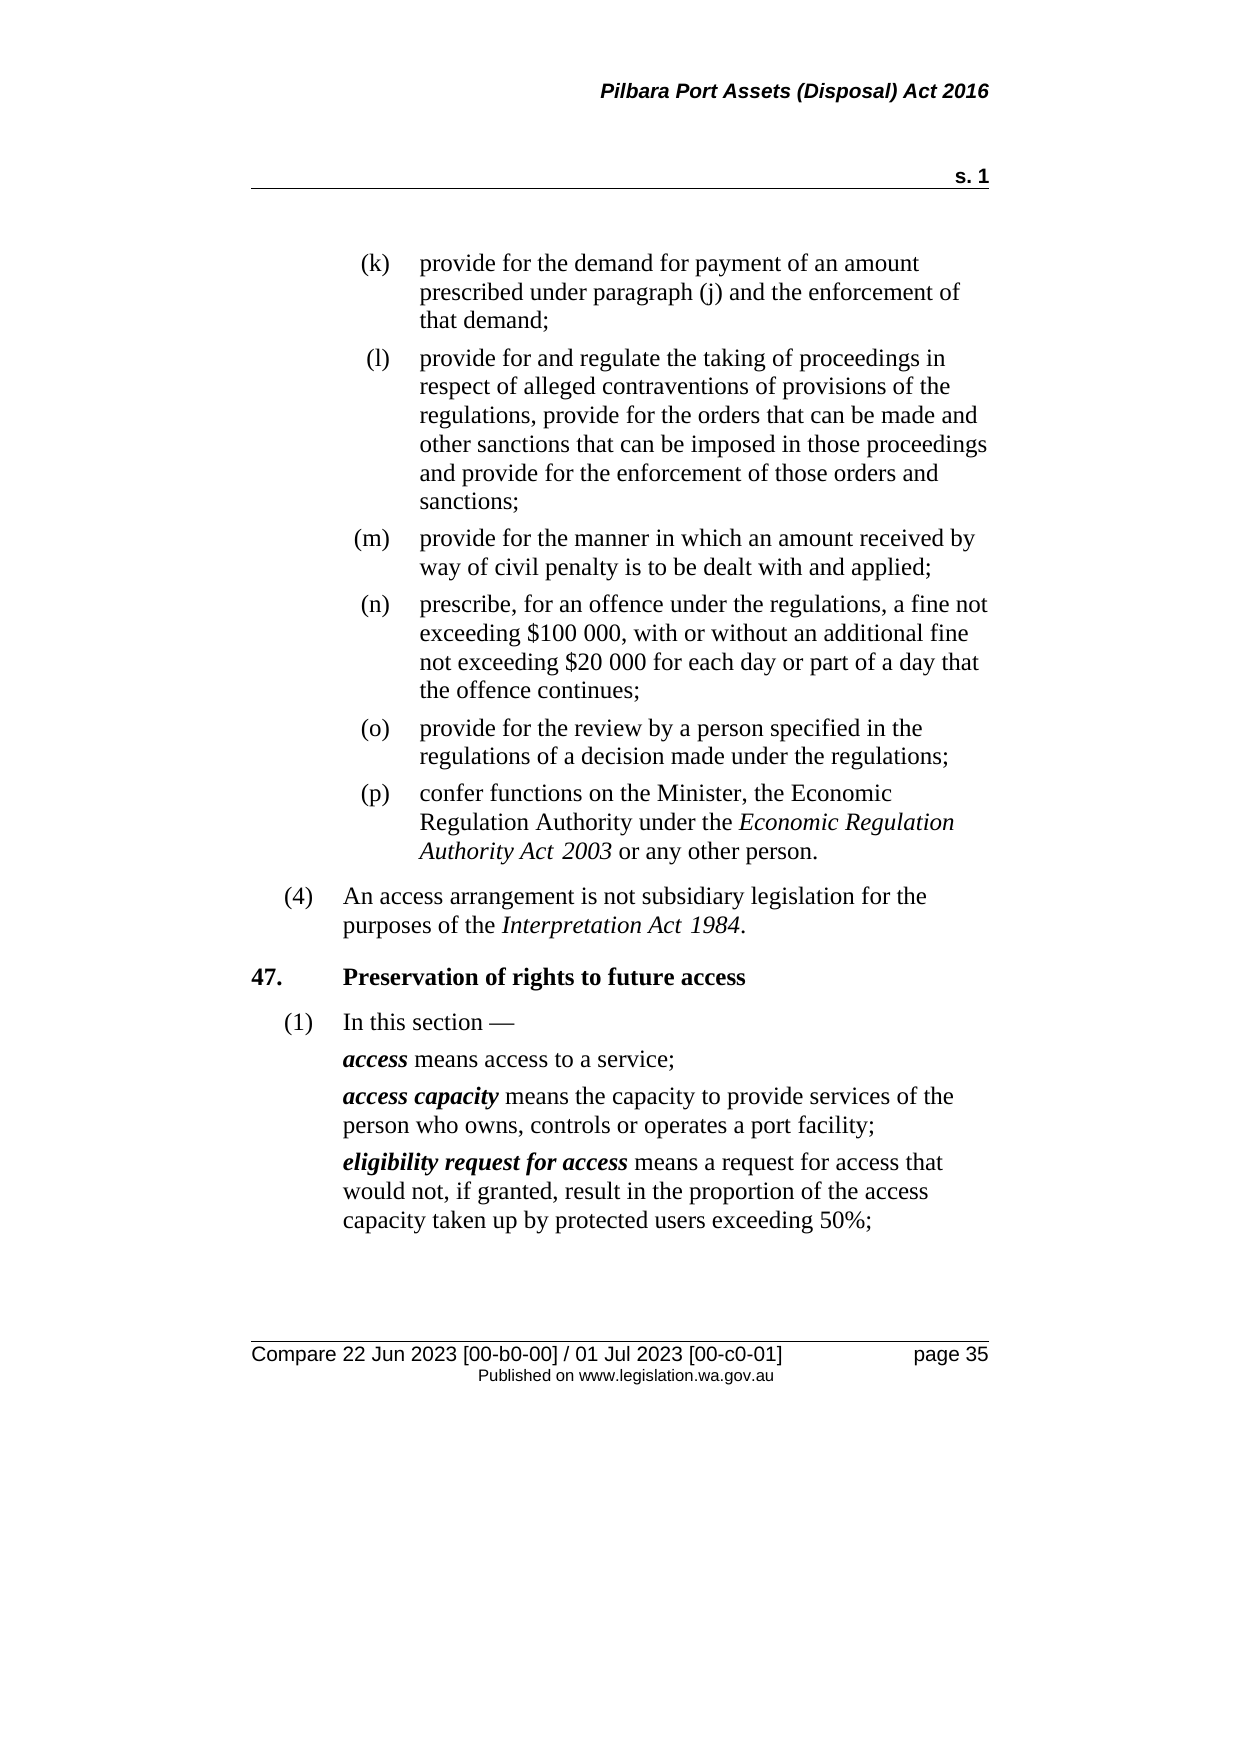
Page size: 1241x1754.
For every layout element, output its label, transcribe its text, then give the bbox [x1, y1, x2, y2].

text (1) In this section — [251, 1007, 989, 1036]
text (o) provide for the review by a person specified in the regulations of a decision made under the regulations; [251, 713, 989, 770]
text (l) provide for and regulate the taking of proceedings in respect of alleged contraventions of provisions of the regulations, provide for the orders that can be made and other sanctions that can be imposed in those proceedings and provide for the enforcement of those orders and sanctions; [251, 343, 989, 515]
text eligibility request for access means a request for access that would not, if granted, result in the proportion of the access capacity taken up by protected users exceeding 50%; [251, 1147, 989, 1233]
text (n) prescribe, for an offence under the regulations, a fine not exceeding $100 000, with or without an additional fine not exceeding $20 000 for each day or part of a day that the offence continues; [251, 589, 989, 704]
text access capacity means the capacity to provide services of the person who owns, controls or operates a port facility; [251, 1081, 989, 1139]
text (m) provide for the manner in which an amount received by way of civil penalty is to be dealt with and applied; [251, 523, 989, 581]
text access means access to a service; [251, 1044, 989, 1073]
text (4) An access arrangement is not subsidiary legislation for the purposes of the Interpretation Act 1984. [251, 881, 989, 939]
text (p) confer functions on the Minister, the Economic Regulation Authority under the Economic Regulation Authority Act 2003 or any other person. [251, 778, 989, 865]
text (k) provide for the demand for payment of an amount prescribed under paragraph (j) and the enforcement of that demand; [251, 248, 989, 334]
subtitle 47. Preservation of rights to future access [251, 962, 989, 991]
